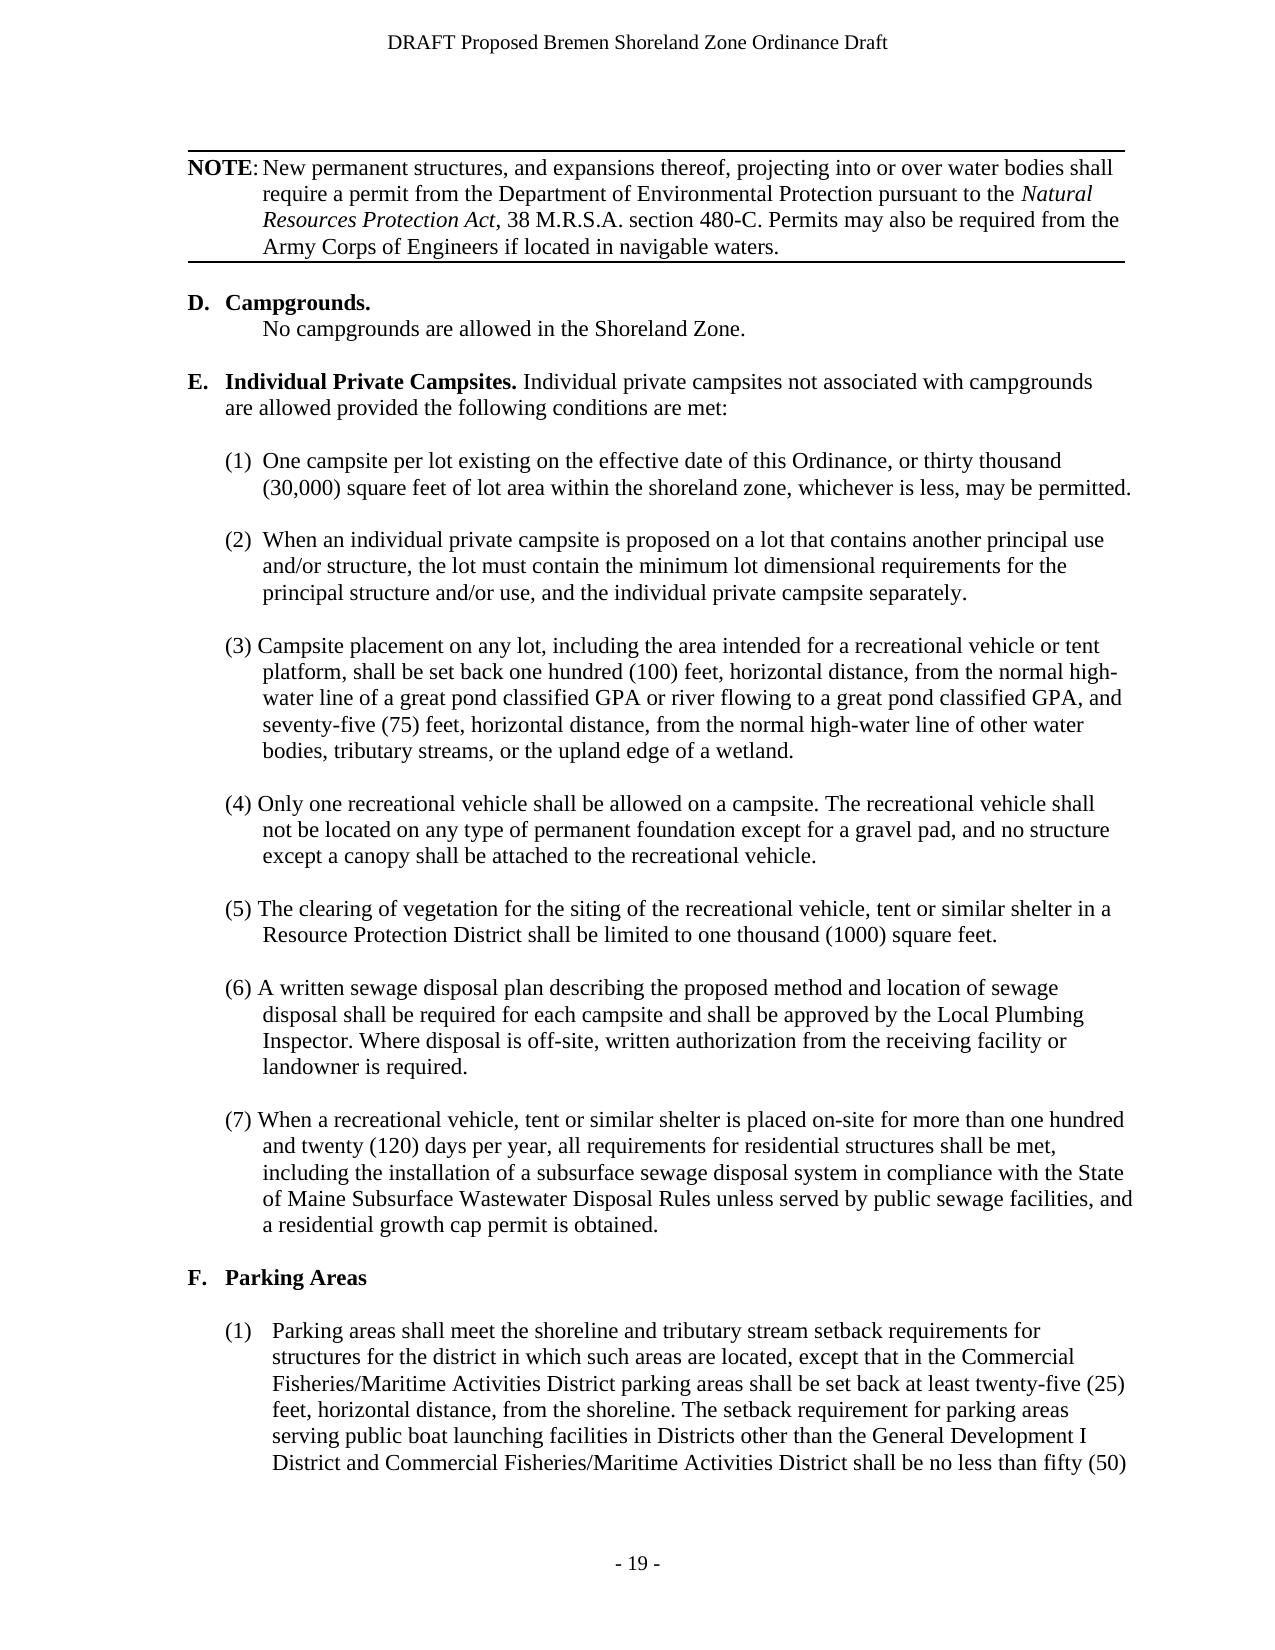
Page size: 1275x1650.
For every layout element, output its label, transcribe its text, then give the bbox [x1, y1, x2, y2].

text (2) When an individual private campsite is proposed on a lot that contains another principal use and/or structure, the lot must contain the minimum lot dimensional requirements for the principal structure and/or use, and the individual private campsite separately. [225, 526, 1125, 605]
text (4) Only one recreational vehicle shall be allowed on a campsite. The recreational vehicle shall not be located on any type of permanent foundation except for a gravel pad, and no structure except a canopy shall be attached to the recreational vehicle. [225, 790, 1125, 869]
text (6) A written sewage disposal plan describing the proposed method and location of sewage disposal shall be required for each campsite and shall be approved by the Local Plumbing Inspector. Where disposal is off-site, written authorization from the receiving facility or landowner is required. [225, 974, 1125, 1080]
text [225, 1317, 1134, 1475]
text (5) The clearing of vegetation for the siting of the recreational vehicle, tent or similar shelter in a Resource Protection District shall be limited to one thousand (1000) square feet. [225, 895, 1125, 948]
text NOTE: New permanent structures, and expansions thereof, projecting into or over water bodies shall require a permit from the Department of Environmental Protection pursuant to the Natural Resources Protection Act, 38 M.R.S.A. section 480-C. Permits may also be required from the Army Corps of Engineers if located in navigable waters. [187, 151, 1125, 263]
text No campgrounds are allowed in the Shoreland Zone. [262, 315, 1125, 342]
list Campgrounds. [187, 289, 1125, 315]
text (7) When a recreational vehicle, tent or similar shelter is placed on-site for more than one hundred and twenty (120) days per year, all requirements for residential structures shall be met, including the installation of a subsurface sewage disposal system in compliance with the State of Maine Subsurface Wastewater Disposal Rules unless served by public sewage facilities, and a residential growth cap permit is obtained. [225, 1106, 1144, 1238]
text E. Individual Private Campsites. Individual private campsites not associated with campgrounds are allowed provided the following conditions are met: [187, 368, 1125, 421]
text F. Parking Areas [187, 1264, 1125, 1291]
text (1) One campsite per lot existing on the effective date of this Ordinance, or thirty thousand (30,000) square feet of lot area within the shoreland zone, whichever is less, may be permitted. [225, 447, 1144, 500]
text (3) Campsite placement on any lot, including the area intended for a recreational vehicle or tent platform, shall be set back one hundred (100) feet, horizontal distance, from the normal high-water line of a great pond classified GPA or river flowing to a great pond classified GPA, and seventy-five (75) feet, horizontal distance, from the normal high-water line of other water bodies, tributary streams, or the upland edge of a wetland. [225, 632, 1125, 763]
